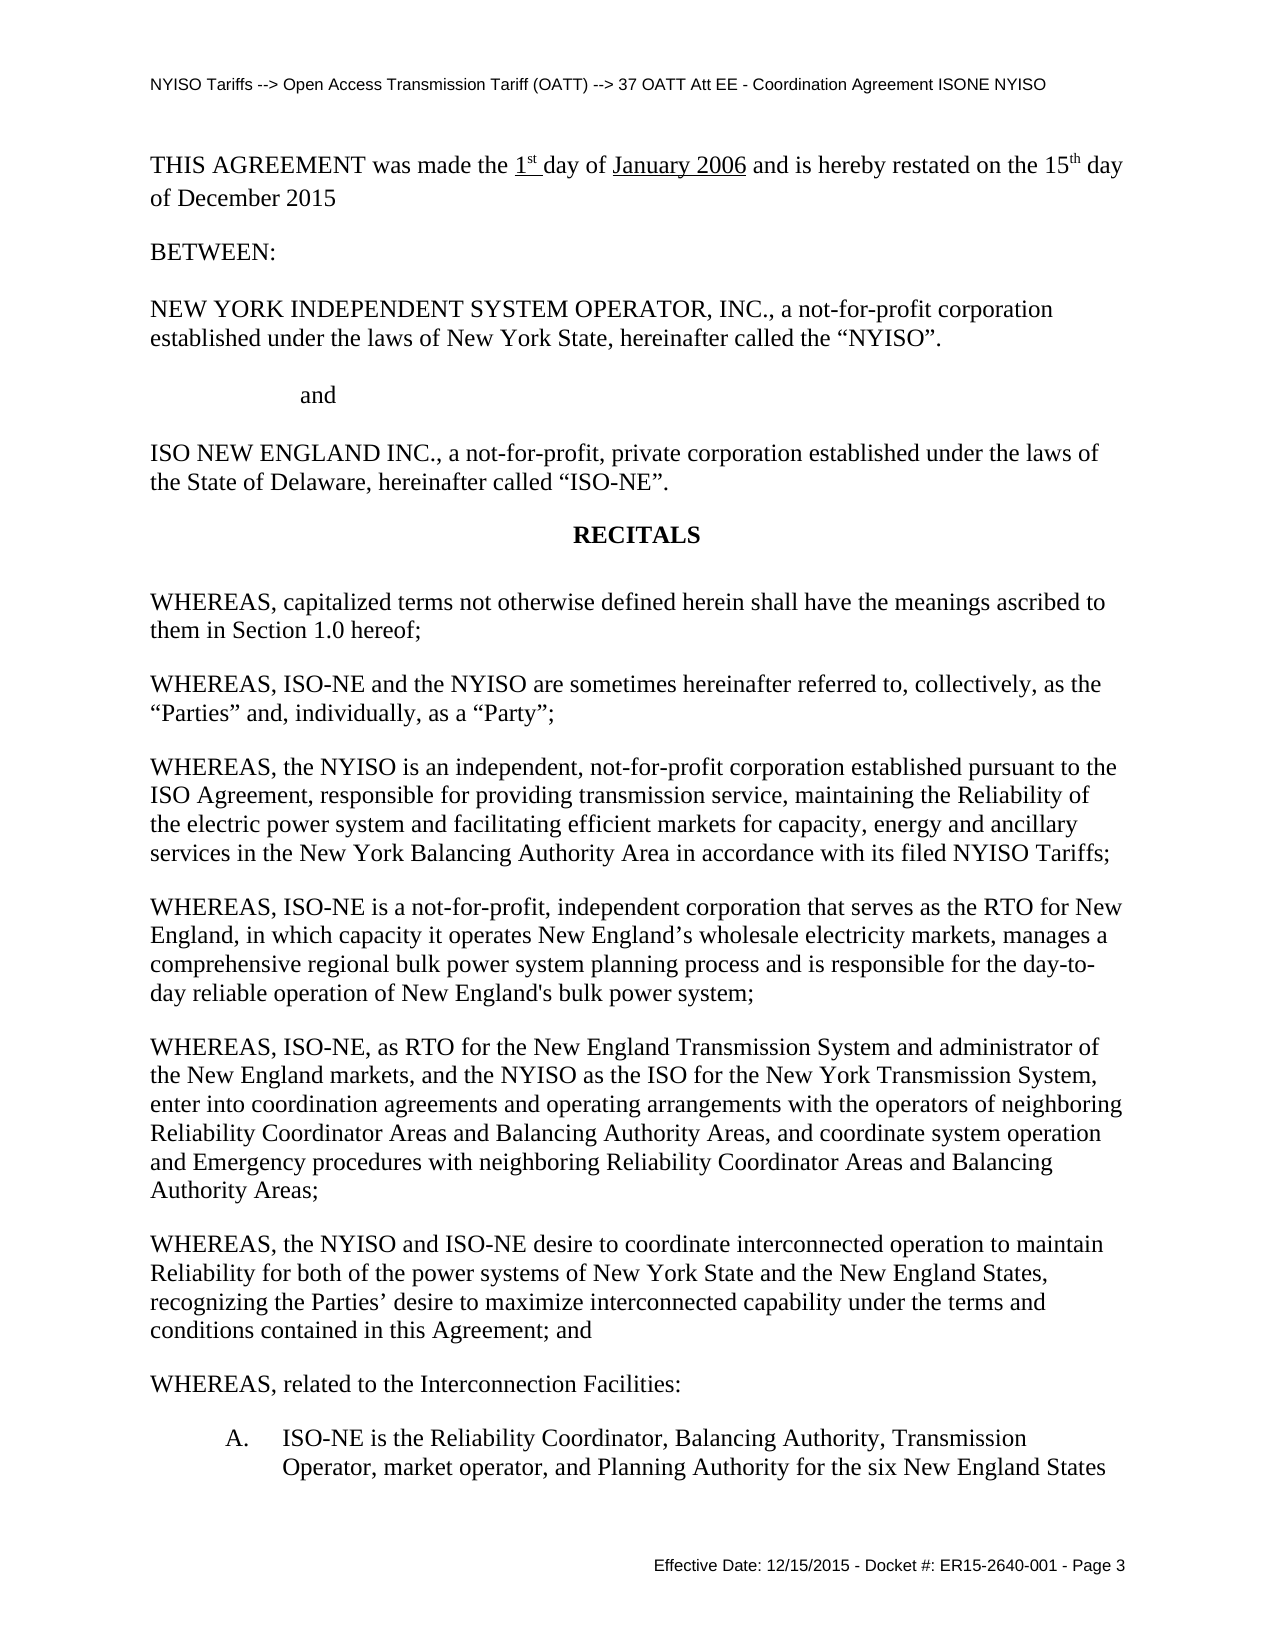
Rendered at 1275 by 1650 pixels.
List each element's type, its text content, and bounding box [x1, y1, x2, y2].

text WHEREAS, related to the Interconnection Facilities: [150, 1369, 1125, 1398]
text WHEREAS, capitalized terms not otherwise defined herein shall have the meanings ascribed to them in Section 1.0 hereof; [150, 587, 1125, 644]
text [225, 1423, 1125, 1481]
subtitle Recitals [150, 521, 1123, 549]
text and [150, 381, 1125, 409]
text NEW YORK INDEPENDENT SYSTEM OPERATOR, INC., a not-for-profit corporation established under the laws of New York State, hereinafter called the “NYISO”. [150, 294, 1125, 352]
text WHEREAS, ISO-NE and the NYISO are sometimes hereinafter referred to, collectively, as the “Parties” and, individually, as a “Party”; [150, 669, 1125, 727]
text THIS AGREEMENT was made the 1st day of January 2006 and is hereby restated on the 15th day of December 2015 [150, 150, 1125, 212]
text ISO NEW ENGLAND INC., a not-for-profit, private corporation established under the laws of the State of Delaware, hereinafter called “ISO-NE”. [150, 438, 1125, 496]
text WHEREAS, the NYISO and ISO-NE desire to coordinate interconnected operation to maintain Reliability for both of the power systems of New York State and the New England States, recognizing the Parties’ desire to maximize interconnected capability under the terms and conditions contained in this Agreement; and [150, 1229, 1125, 1344]
text WHEREAS, ISO-NE is a not-for-profit, independent corporation that serves as the RTO for New England, in which capacity it operates New England’s wholesale electricity markets, manages a comprehensive regional bulk power system planning process and is responsible for the day-to-day reliable operation of New England's bulk power system; [150, 892, 1125, 1007]
text WHEREAS, the NYISO is an independent, not-for-profit corporation established pursuant to the ISO Agreement, responsible for providing transmission service, maintaining the Reliability of the electric power system and facilitating efficient markets for capacity, energy and ancillary services in the New York Balancing Authority Area in accordance with its filed NYISO Tariffs; [150, 752, 1125, 867]
text WHEREAS, ISO-NE, as RTO for the New England Transmission System and administrator of the New England markets, and the NYISO as the ISO for the New York Transmission System, enter into coordination agreements and operating arrangements with the operators of neighboring Reliability Coordinator Areas and Balancing Authority Areas, and coordinate system operation and Emergency procedures with neighboring Reliability Coordinator Areas and Balancing Authority Areas; [150, 1032, 1125, 1204]
text BETWEEN: [150, 237, 1125, 266]
